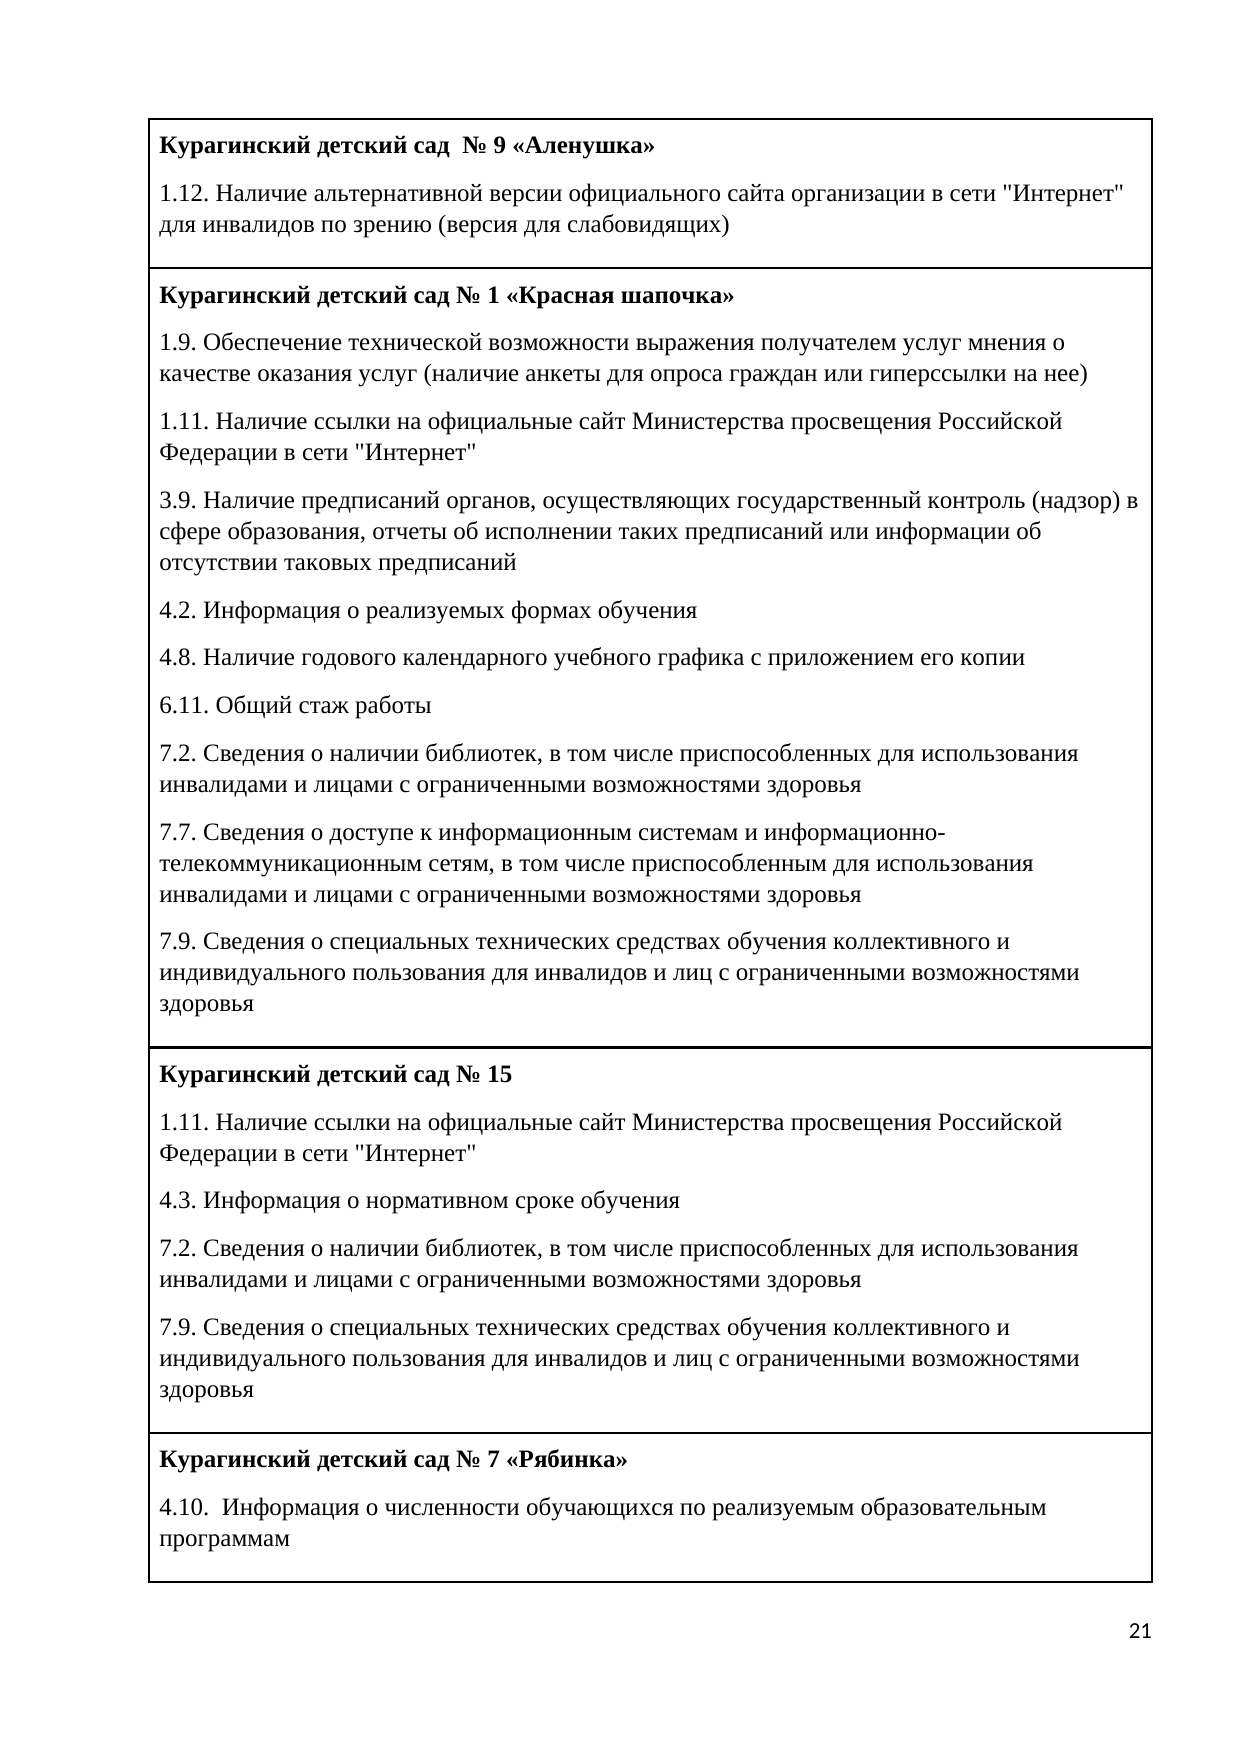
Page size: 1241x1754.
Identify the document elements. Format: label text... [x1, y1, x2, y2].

table_cell Курагинский детский сад № 1 «Красная шапочка» 1.9. Обеспечение технической возможности выражения получателем услуг мнения о качестве оказания услуг (наличие анкеты для опроса граждан или гиперссылки на нее) 1.11. Наличие ссылки на официальные сайт Министерства просвещения Российской Федерации в сети "Интернет" 3.9. Наличие предписаний органов, осуществляющих государственный контроль (надзор) в сфере образования, отчеты об исполнении таких предписаний или информации об отсутствии таковых предписаний 4.2. Информация о реализуемых формах обучения 4.8. Наличие годового календарного учебного графика с приложением его копии 6.11. Общий стаж работы 7.2. Сведения о наличии библиотек, в том числе приспособленных для использования инвалидами и лицами с ограниченными возможностями здоровья 7.7. Сведения о доступе к информационным системам и информационно-телекоммуникационным сетям, в том числе приспособленным для использования инвалидами и лицами с ограниченными возможностями здоровья 7.9. Сведения о специальных технических средствах обучения коллективного и индивидуального пользования для инвалидов и лиц с ограниченными возможностями здоровья [150, 269, 1151, 1046]
table_cell Курагинский детский сад № 9 «Аленушка» 1.12. Наличие альтернативной версии официального сайта организации в сети "Интернет" для инвалидов по зрению (версия для слабовидящих) [150, 120, 1151, 267]
table_cell Курагинский детский сад № 15 1.11. Наличие ссылки на официальные сайт Министерства просвещения Российской Федерации в сети "Интернет" 4.3. Информация о нормативном сроке обучения 7.2. Сведения о наличии библиотек, в том числе приспособленных для использования инвалидами и лицами с ограниченными возможностями здоровья 7.9. Сведения о специальных технических средствах обучения коллективного и индивидуального пользования для инвалидов и лиц с ограниченными возможностями здоровья [150, 1049, 1151, 1432]
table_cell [150, 1434, 1151, 1581]
